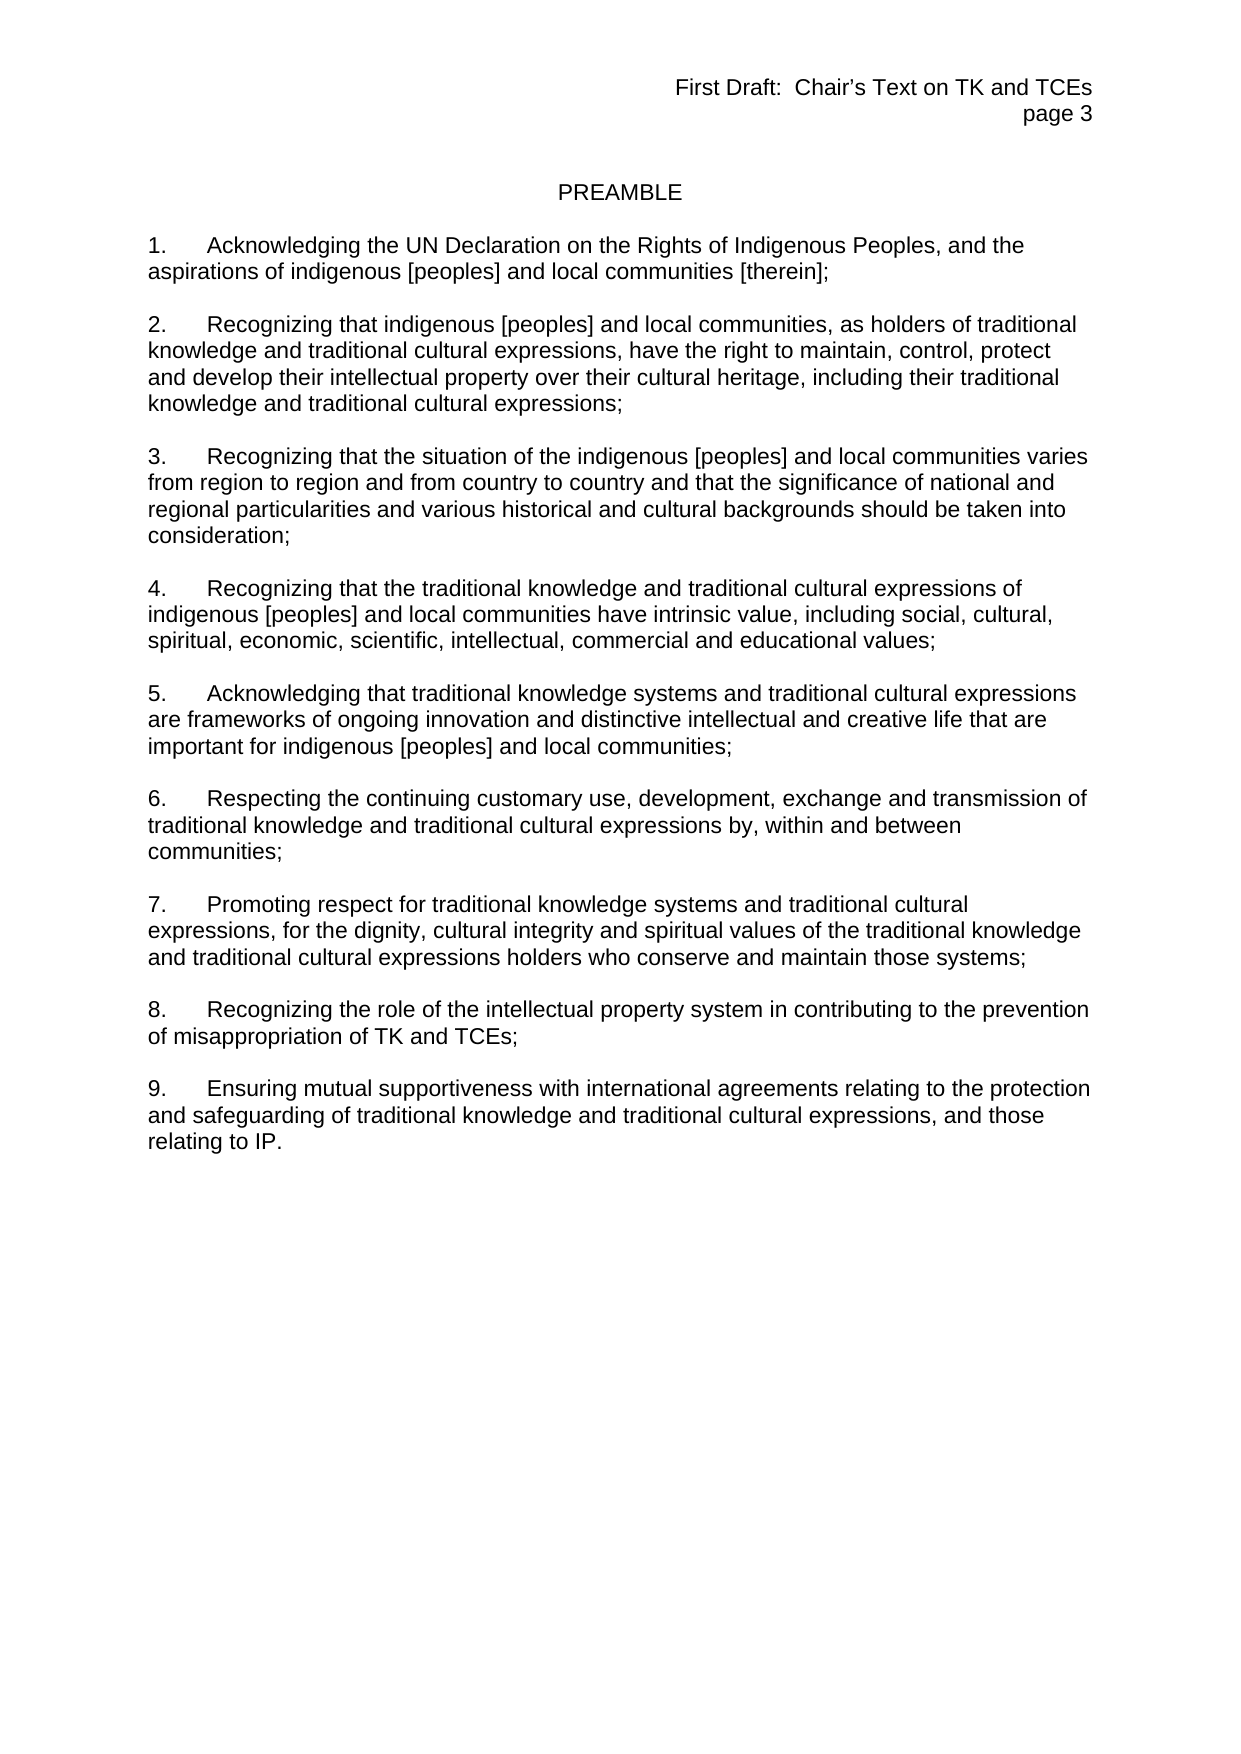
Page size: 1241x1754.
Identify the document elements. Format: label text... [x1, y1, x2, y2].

text PREAMBLE [148, 179, 1093, 206]
list Acknowledging the UN Declaration on the Rights of Indigenous Peoples, and the aspirations of indigenous [peoples] and local communities [therein]; [148, 232, 1093, 285]
list Recognizing that the situation of the indigenous [peoples] and local communities varies from region to region and from country to country and that the significance of national and regional particularities and various historical and cultural backgrounds should be taken into consideration; [148, 443, 1093, 548]
list Respecting the continuing customary use, development, exchange and transmission of traditional knowledge and traditional cultural expressions by, within and between communities; [148, 785, 1093, 864]
list Promoting respect for traditional knowledge systems and traditional cultural expressions, for the dignity, cultural integrity and spiritual values of the traditional knowledge and traditional cultural expressions holders who conserve and maintain those systems; [148, 891, 1093, 970]
list Recognizing that the traditional knowledge and traditional cultural expressions of indigenous [peoples] and local communities have intrinsic value, including social, cultural, spiritual, economic, scientific, intellectual, commercial and educational values; [148, 574, 1093, 654]
list Recognizing that indigenous [peoples] and local communities, as holders of traditional knowledge and traditional cultural expressions, have the right to maintain, control, protect and develop their intellectual property over their cultural heritage, including their traditional knowledge and traditional cultural expressions; [148, 311, 1093, 416]
list Recognizing the role of the intellectual property system in contributing to the prevention of misappropriation of TK and TCEs; [148, 996, 1093, 1049]
list Ensuring mutual supportiveness with international agreements relating to the protection and safeguarding of traditional knowledge and traditional cultural expressions, and those relating to IP. [148, 1075, 1093, 1154]
list Acknowledging that traditional knowledge systems and traditional cultural expressions are frameworks of ongoing innovation and distinctive intellectual and creative life that are important for indigenous [peoples] and local communities; [148, 680, 1093, 759]
